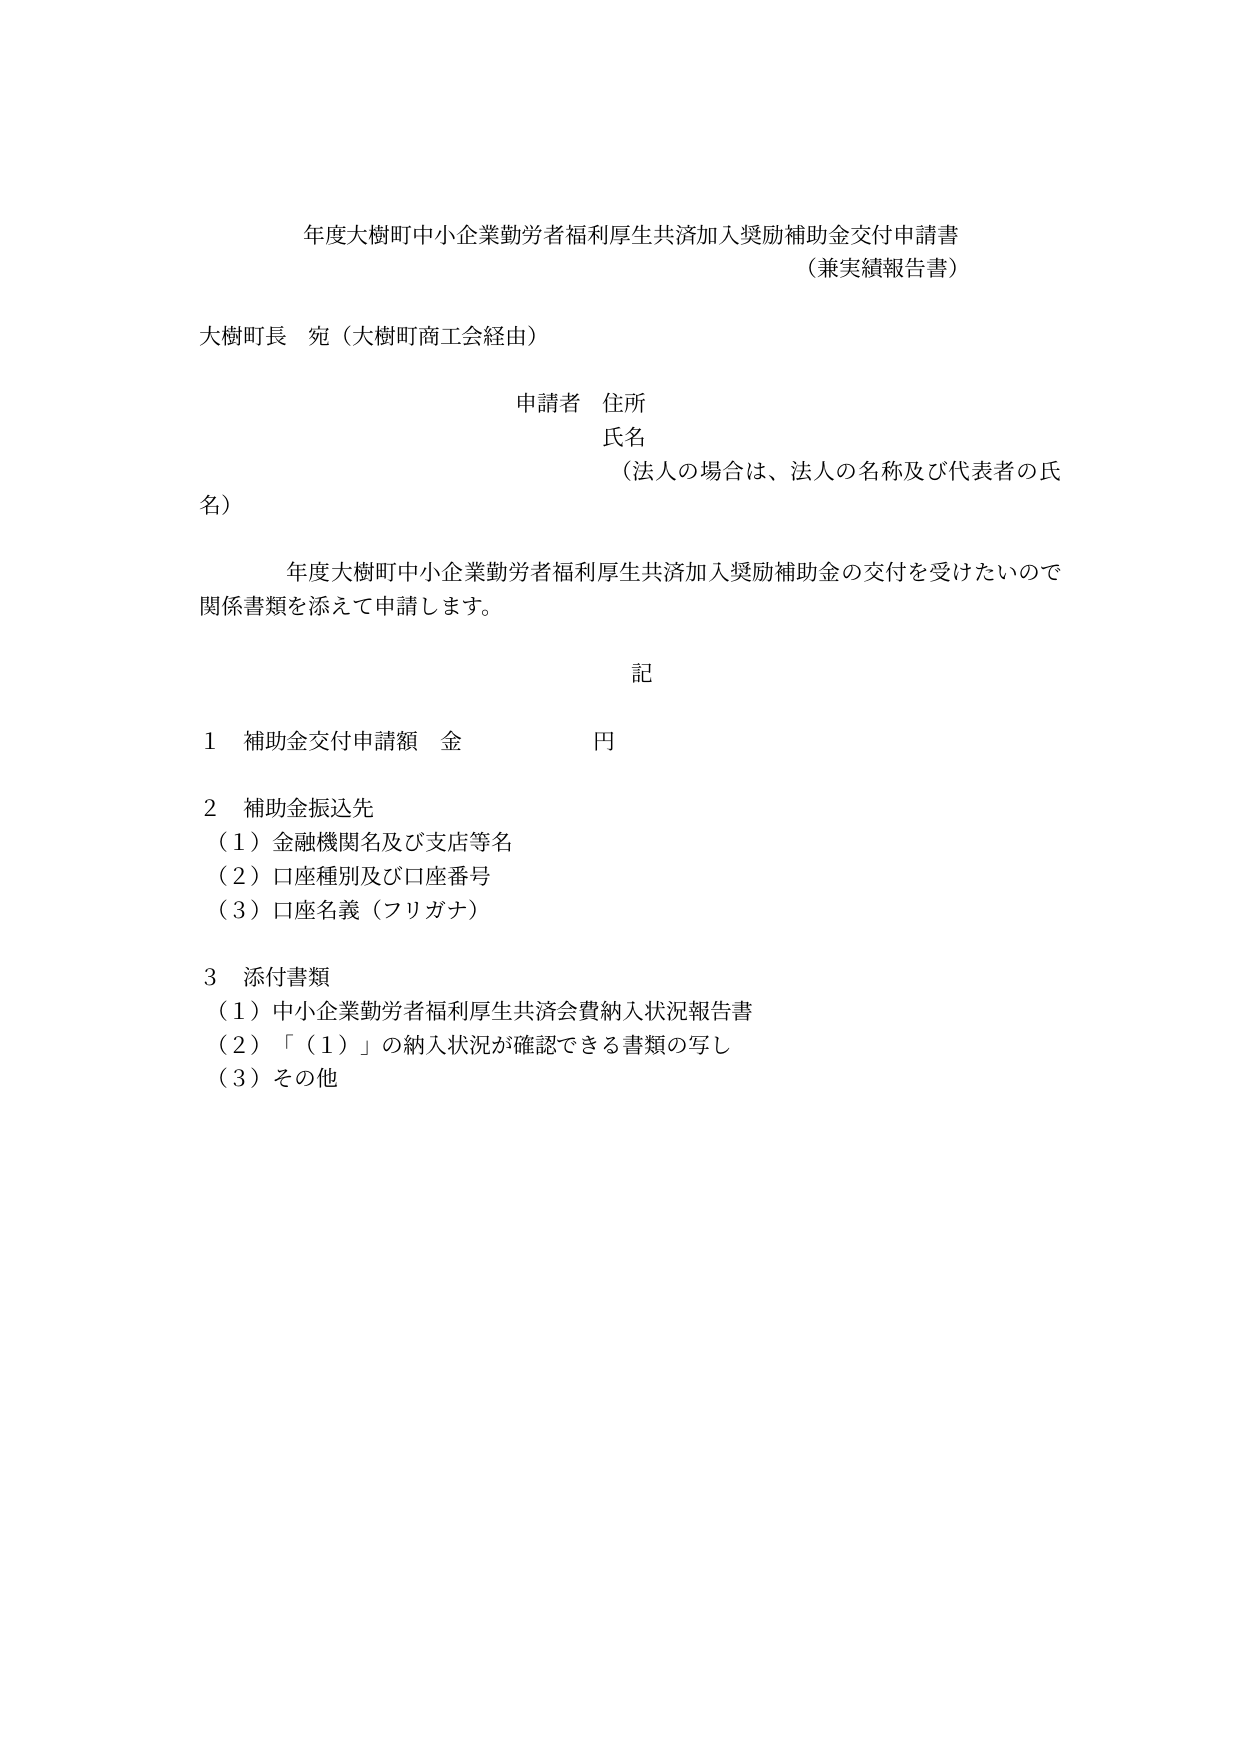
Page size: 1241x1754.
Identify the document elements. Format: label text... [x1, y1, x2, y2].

text 記 [199, 656, 1063, 689]
text 大樹町長 宛（大樹町商工会経由） [199, 318, 1063, 352]
text （１）金融機関名及び支店等名 [177, 824, 1063, 858]
list （２）「（１）」の納入状況が確認できる書類の写し [199, 1027, 1063, 1061]
list （３）その他 [199, 1061, 1063, 1094]
text （３）口座名義（フリガナ） [177, 892, 1063, 926]
list （１）中小企業勤労者福利厚生共済会費納入状況報告書 [199, 993, 1063, 1027]
text （２）口座種別及び口座番号 [177, 858, 1063, 892]
text 申請者 住所 [199, 386, 1063, 419]
text 年度大樹町中小企業勤労者福利厚生共済加入奨励補助金交付申請書 [199, 217, 1063, 251]
text １ 補助金交付申請額 金 円 [177, 723, 1063, 757]
text （兼実績報告書） [199, 251, 1063, 284]
text ２ 補助金振込先 [177, 791, 1063, 824]
text ３ 添付書類 [177, 959, 1063, 993]
text 氏名 [199, 419, 1063, 453]
text 年度大樹町中小企業勤労者福利厚生共済加入奨励補助金の交付を受けたいので関係書類を添えて申請します。 [199, 554, 1063, 622]
text （法人の場合は、法人の名称及び代表者の氏名） [199, 453, 1063, 521]
